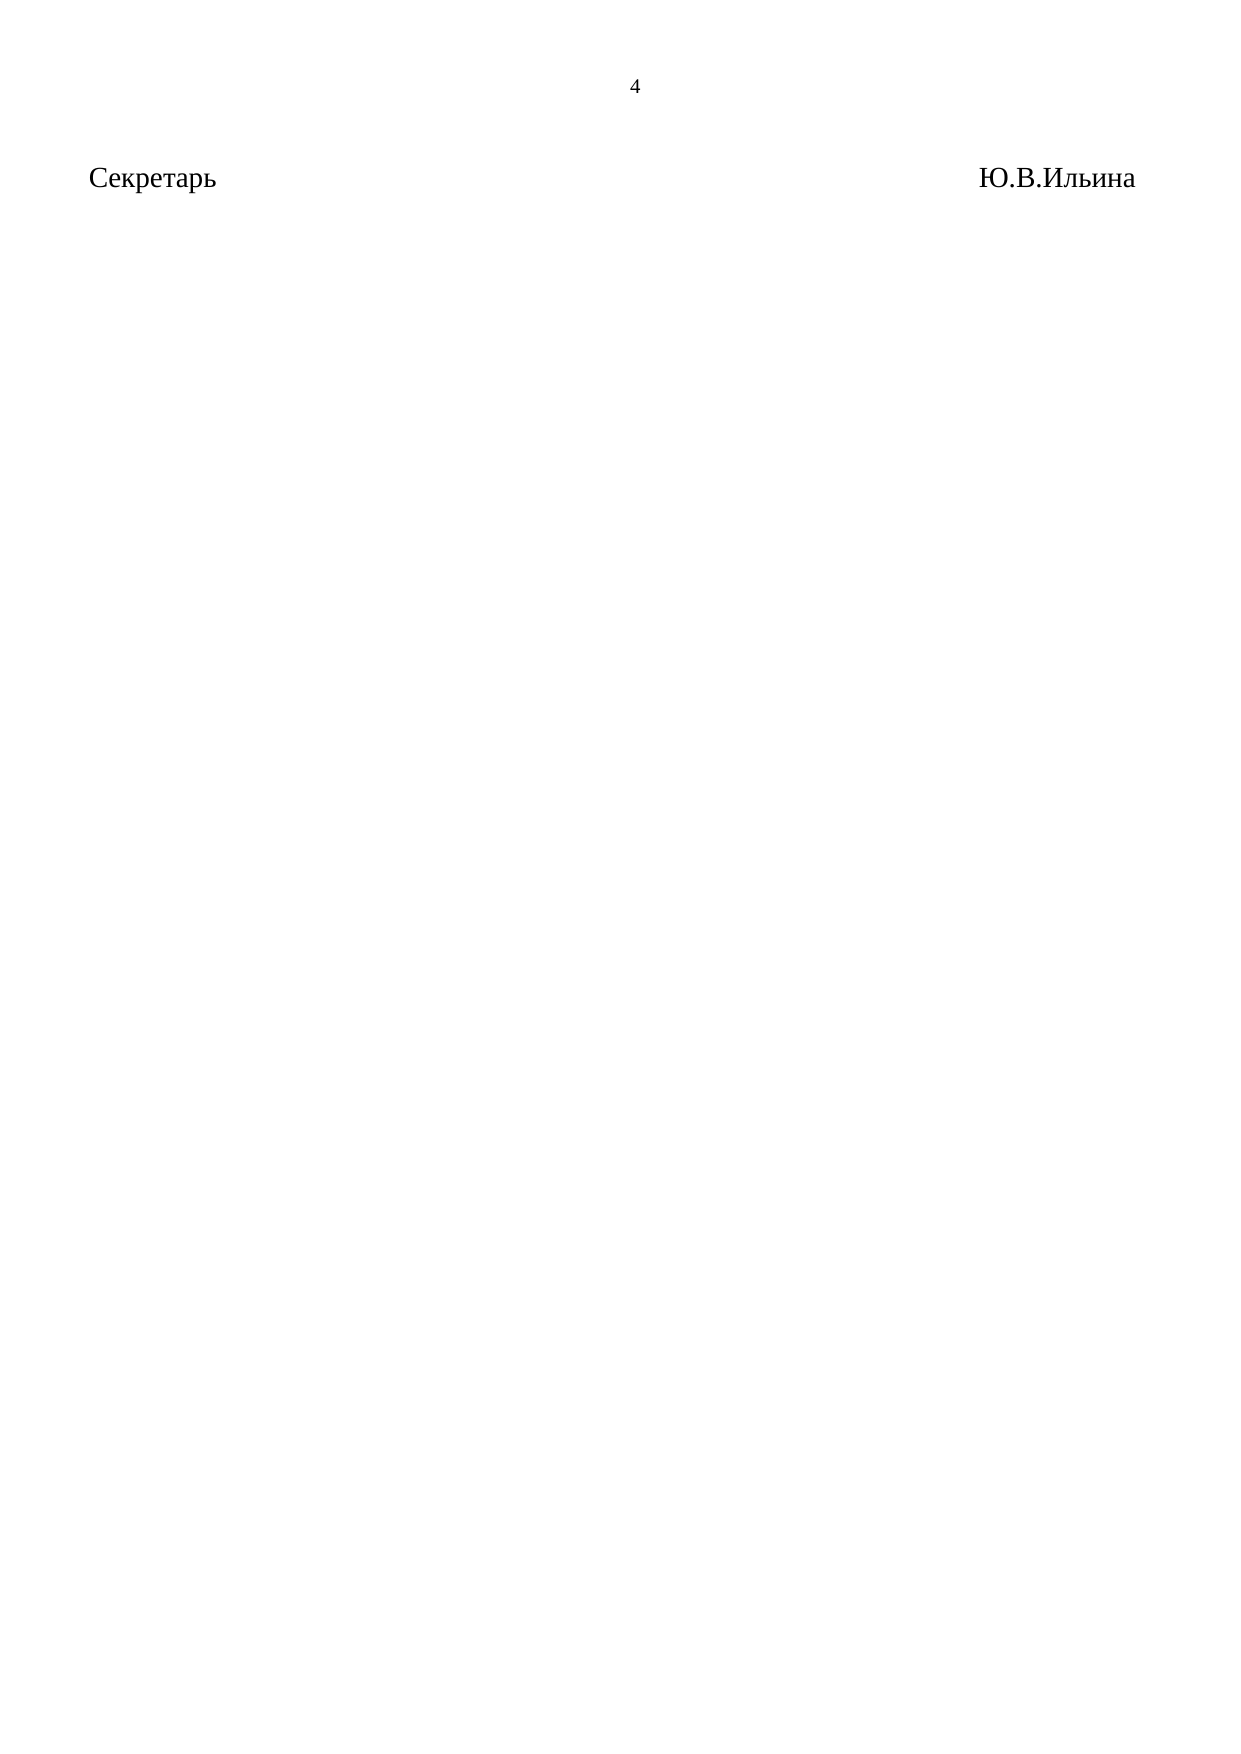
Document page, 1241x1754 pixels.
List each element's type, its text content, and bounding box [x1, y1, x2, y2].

text Секретарь Ю.В.Ильина [89, 160, 1181, 193]
